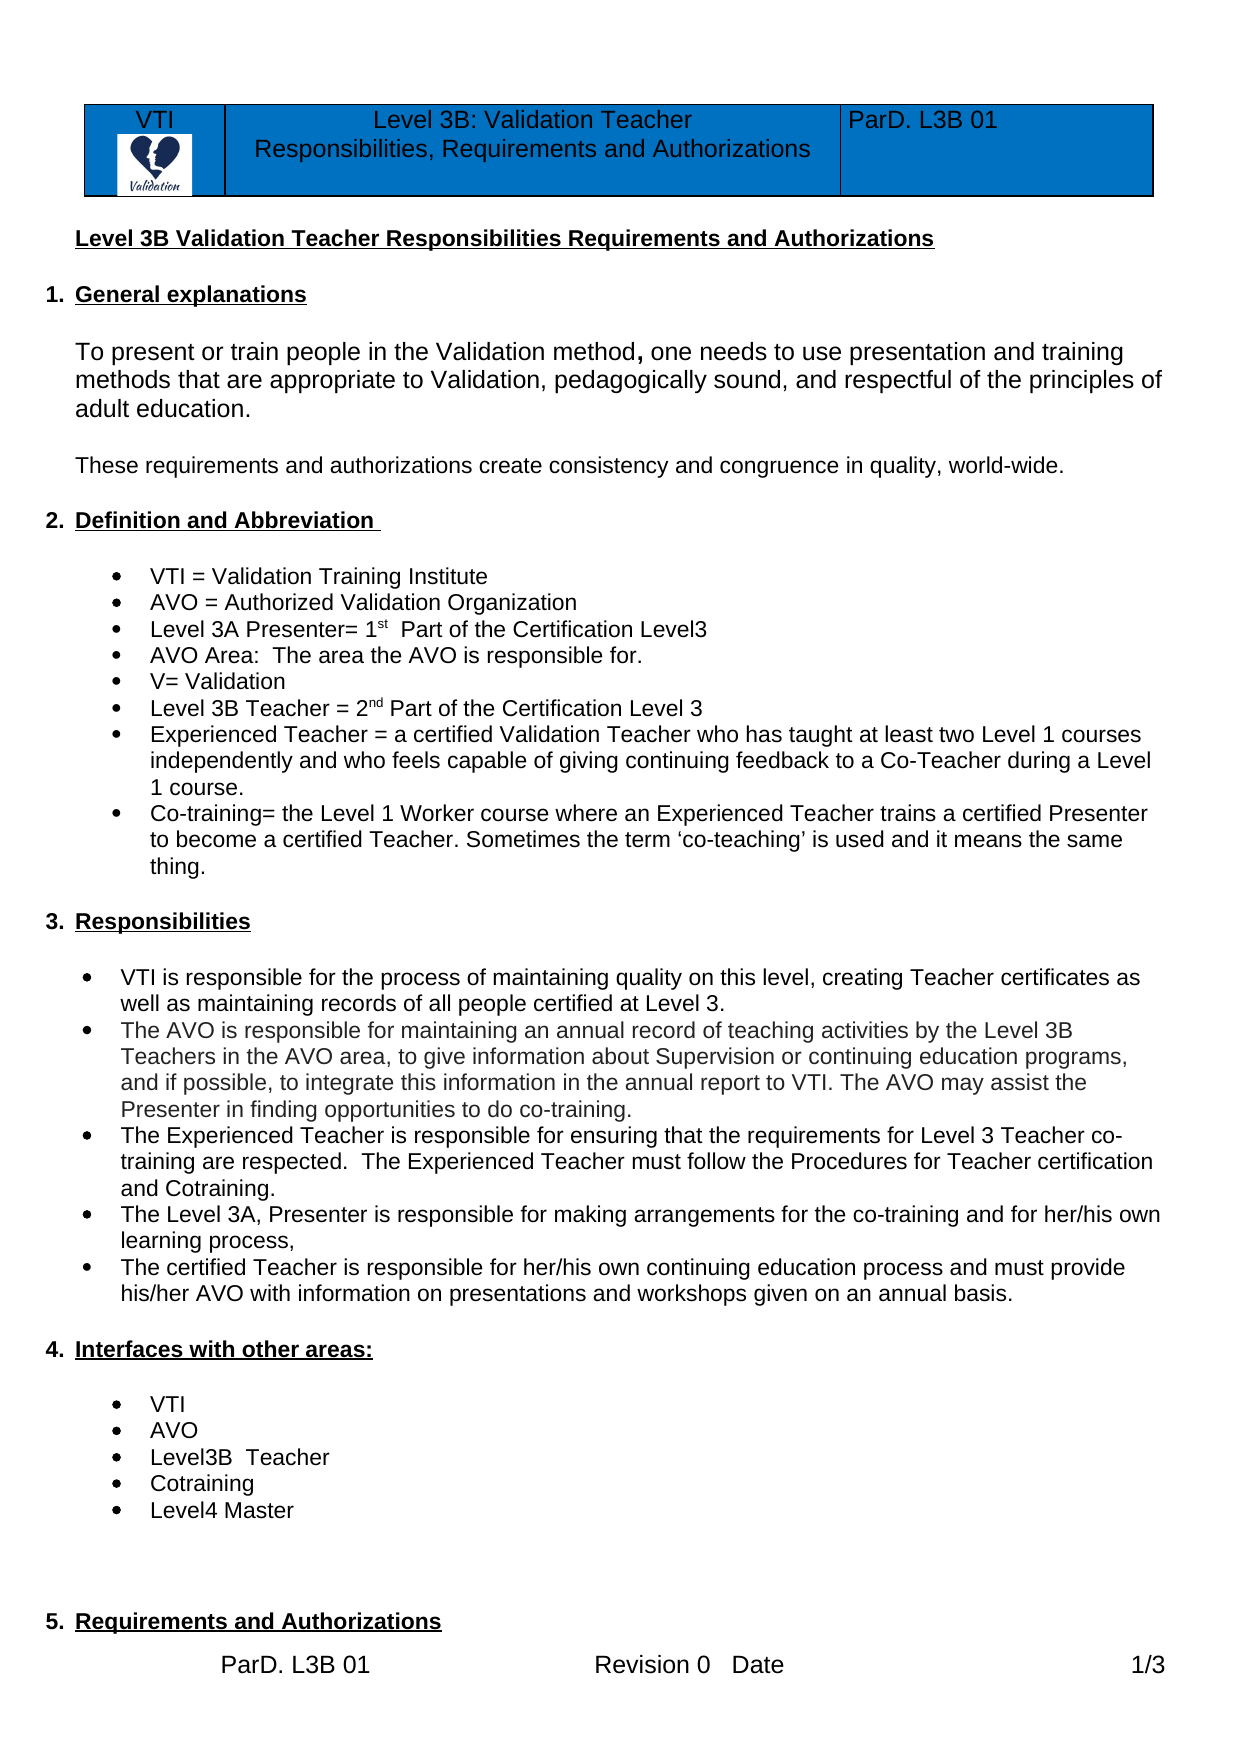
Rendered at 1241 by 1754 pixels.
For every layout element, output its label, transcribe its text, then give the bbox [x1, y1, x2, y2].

list Level 3A Presenter= 1st Part of the Certification Level3 [112, 616, 1165, 642]
list The Experienced Teacher is responsible for ensuring that the requirements for Level 3 Teacher co-training are respected. The Experienced Teacher must follow the Procedures for Teacher certification and Cotraining. [83, 1122, 1165, 1201]
text Level 3B Validation Teacher Responsibilities Requirements and Authorizations [75, 225, 1165, 252]
picture [117, 134, 193, 196]
text These requirements and authorizations create consistency and congruence in quality, world-wide. [75, 452, 1165, 478]
text To present or train people in the Validation method, one needs to use presentation and training methods that are appropriate to Validation, pedagogically sound, and respectful of the principles of adult education. [75, 336, 1165, 423]
list Level4 Master [112, 1497, 1165, 1523]
list Experienced Teacher = a certified Validation Teacher who has taught at least two Level 1 courses independently and who feels capable of giving continuing feedback to a Co-Teacher during a Level 1 course. [112, 721, 1165, 800]
list VTI = Validation Training Institute [112, 563, 1165, 589]
list Level 3B Teacher = 2nd Part of the Certification Level 3 [112, 695, 1165, 721]
list Co-training= the Level 1 Worker course where an Experienced Teacher trains a certified Presenter to become a certified Teacher. Sometimes the term ‘co-teaching’ is used and it means the same thing. [112, 800, 1165, 879]
list The Level 3A, Presenter is responsible for making arrangements for the co-training and for her/his own learning process, [83, 1201, 1165, 1254]
list VTI [112, 1391, 1165, 1417]
list The certified Teacher is responsible for her/his own continuing education process and must provide his/her AVO with information on presentations and workshops given on an annual basis. [83, 1254, 1165, 1306]
list Cotraining [112, 1470, 1165, 1497]
list VTI is responsible for the process of maintaining quality on this level, creating Teacher certificates as well as maintaining records of all people certified at Level 3. [83, 964, 1165, 1017]
list AVO = Authorized Validation Organization [112, 589, 1165, 616]
list Interfaces with other areas: [45, 1336, 1165, 1362]
list Definition and Abbreviation [45, 507, 1165, 534]
list AVO Area: The area the AVO is responsible for. [112, 642, 1165, 668]
list Requirements and Authorizations [45, 1608, 1165, 1634]
list The AVO is responsible for maintaining an annual record of teaching activities by the Level 3B Teachers in the AVO area, to give information about Supervision or continuing education programs, and if possible, to integrate this information in the annual report to VTI. The AVO may assist the Presenter in finding opportunities to do co-training. [83, 1017, 1165, 1122]
list General explanations [45, 281, 1165, 307]
list Responsibilities [45, 908, 1165, 935]
list V= Validation [112, 668, 1165, 695]
list AVO [112, 1417, 1165, 1444]
list Level3B Teacher [112, 1444, 1165, 1470]
